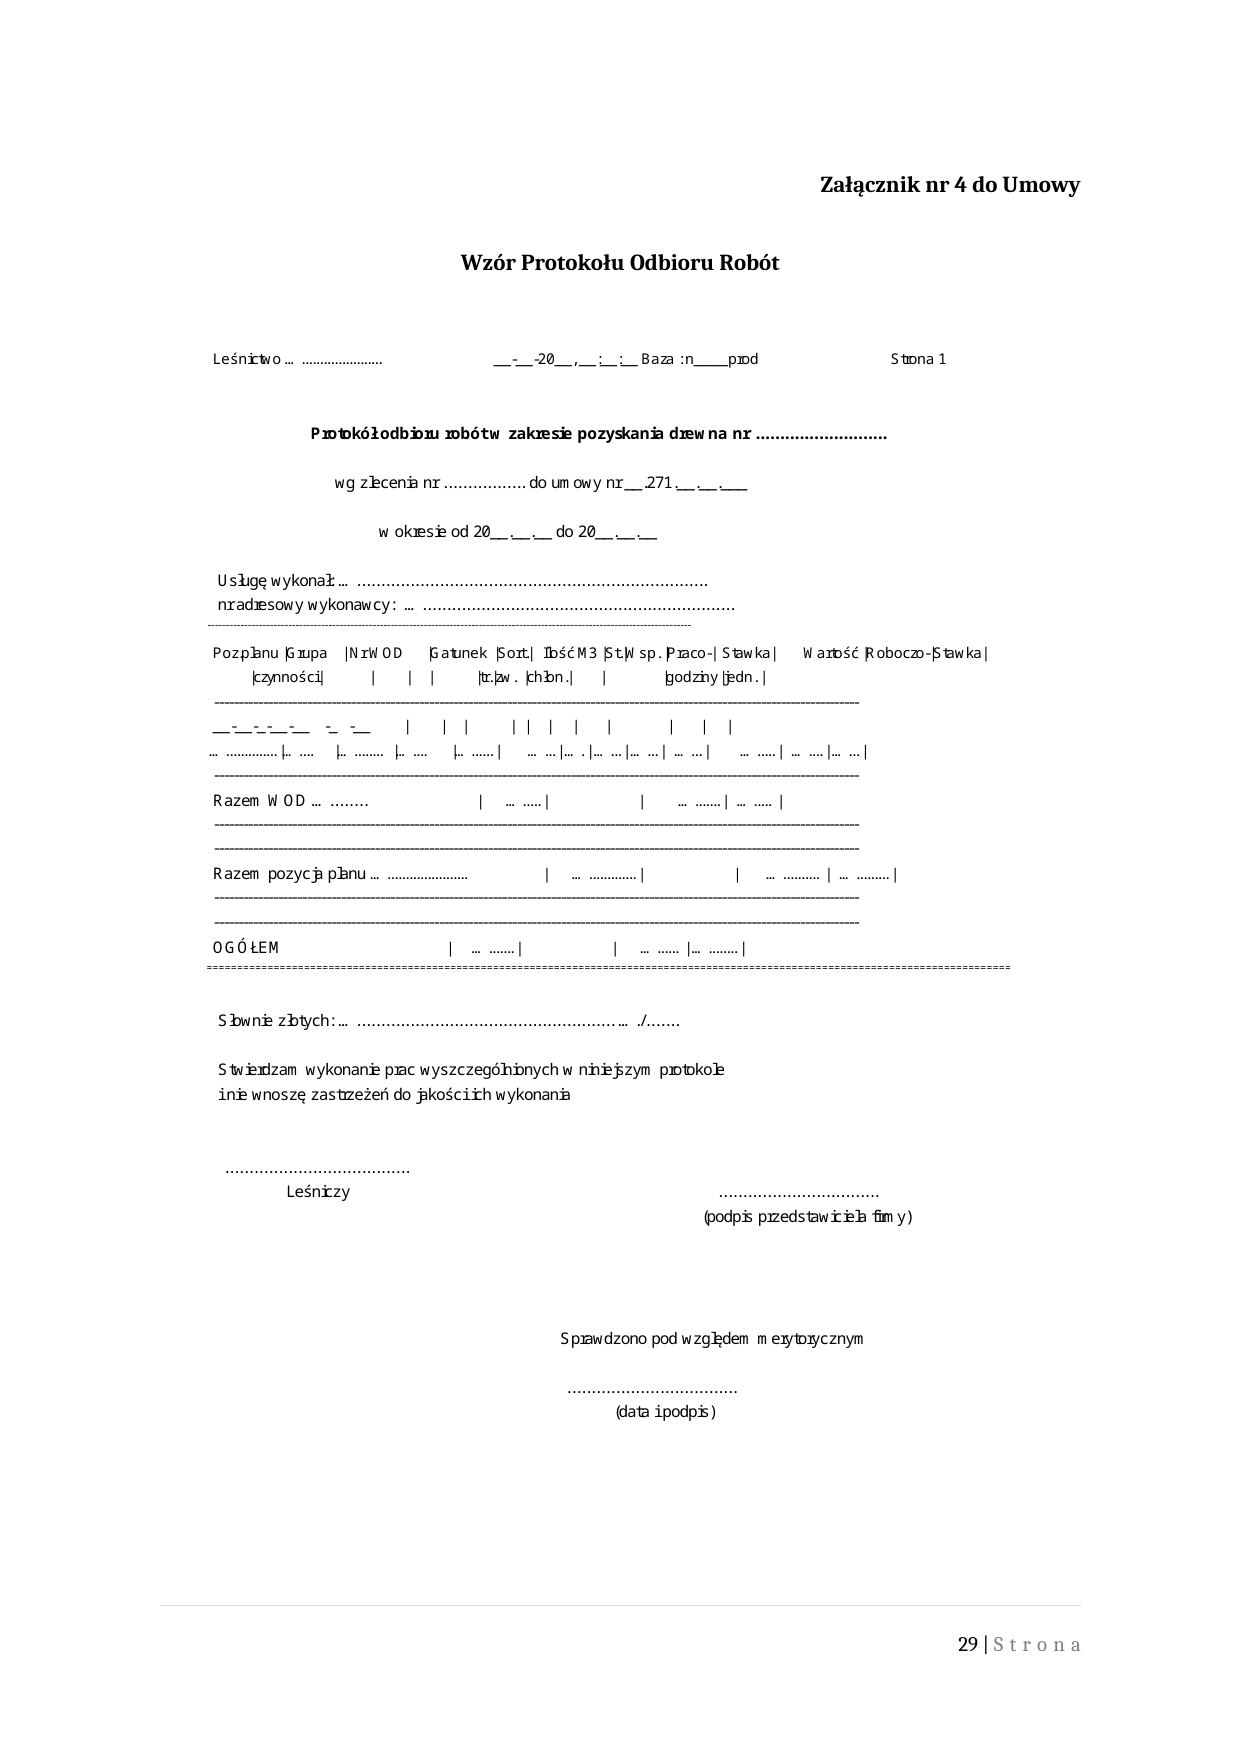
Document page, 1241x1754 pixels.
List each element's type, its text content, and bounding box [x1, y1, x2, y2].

text Załącznik nr 4 do Umowy [159, 172, 1081, 198]
text Wzór Protokołu Odbioru Robót [159, 250, 1081, 276]
